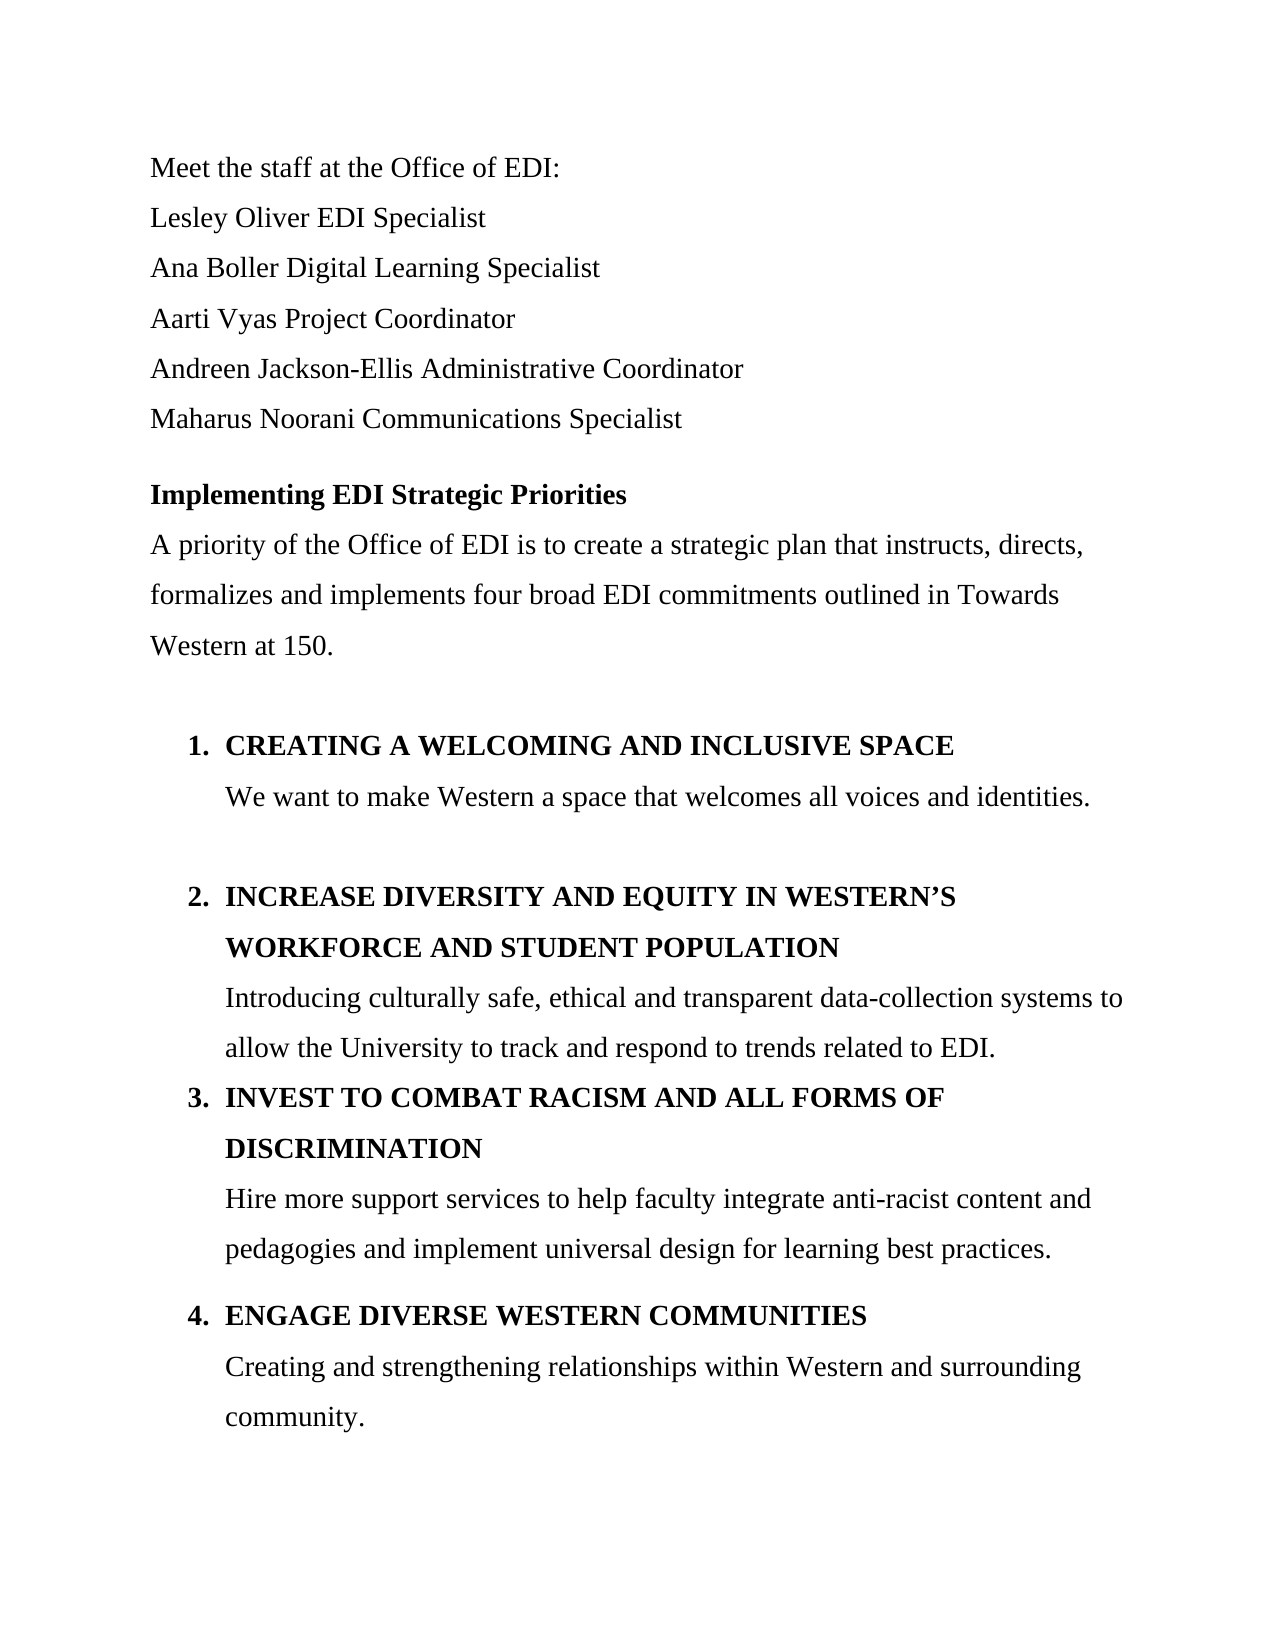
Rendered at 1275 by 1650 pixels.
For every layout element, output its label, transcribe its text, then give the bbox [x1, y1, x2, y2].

subtitle Implementing EDI Strategic Priorities [150, 477, 1125, 510]
list Hire more support services to help faculty integrate anti-racist content and pedagogies and implement universal design for learning best practices. [225, 1181, 1125, 1265]
text A priority of the Office of EDI is to create a strategic plan that instructs, directs, formalizes and implements four broad EDI commitments outlined in Towards Western at 150. [150, 527, 1125, 661]
text We want to make Western a space that welcomes all voices and identities. [225, 779, 1125, 812]
list Introducing culturally safe, ethical and transparent data-collection systems to allow the University to track and respond to trends related to EDI. [225, 980, 1125, 1064]
list CREATING A WELCOMING AND INCLUSIVE SPACE [187, 728, 1125, 762]
text Andreen Jackson-Ellis Administrative Coordinator [150, 351, 1125, 385]
list Creating and strengthening relationships within Western and surrounding community. [225, 1349, 1125, 1433]
text Ana Boller Digital Learning Specialist [150, 251, 1125, 284]
list INVEST TO COMBAT RACISM AND ALL FORMS OF DISCRIMINATION [187, 1081, 1125, 1164]
text Maharus Noorani Communications Specialist [150, 402, 1125, 435]
text Lesley Oliver EDI Specialist [150, 200, 1125, 234]
list ENGAGE DIVERSE WESTERN COMMUNITIES [187, 1298, 1125, 1332]
text Aarti Vyas Project Coordinator [150, 301, 1125, 334]
text Meet the staff at the Office of EDI: [150, 150, 1125, 183]
list INCREASE DIVERSITY AND EQUITY IN WESTERN’S WORKFORCE AND STUDENT POPULATION [187, 879, 1125, 963]
